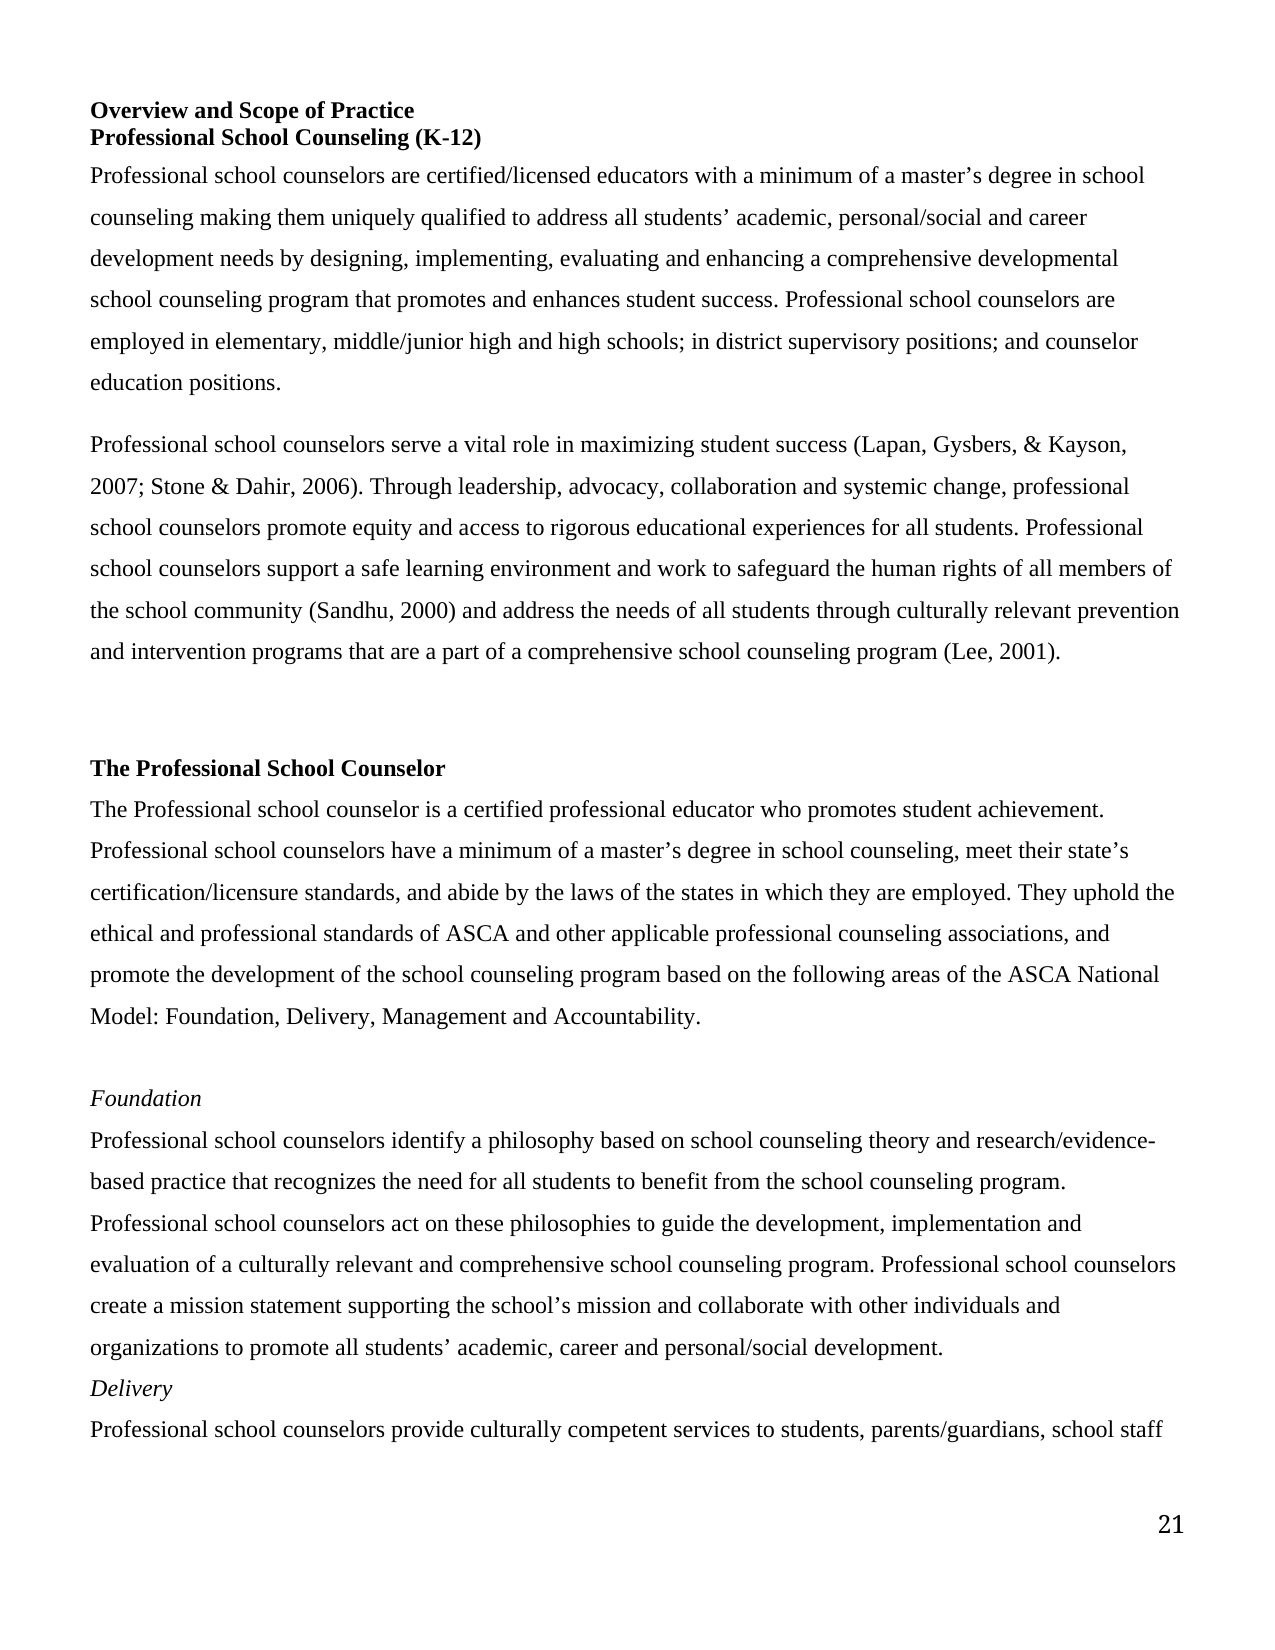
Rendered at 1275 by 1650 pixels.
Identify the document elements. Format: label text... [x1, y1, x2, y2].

text Professional school counselors serve a vital role in maximizing student success (Lapan, Gysbers, & Kayson, 2007; Stone & Dahir, 2006). Through leadership, advocacy, collaboration and systemic change, professional school counselors promote equity and access to rigorous educational experiences for all students. Professional school counselors support a safe learning environment and work to safeguard the human rights of all members of the school community (Sandhu, 2000) and address the needs of all students through culturally relevant prevention and intervention programs that are a part of a comprehensive school counseling program (Lee, 2001). [90, 430, 1185, 716]
text Professional school counselors are certified/licensed educators with a minimum of a master’s degree in school counseling making them uniquely qualified to address all students’ academic, personal/social and career development needs by designing, implementing, evaluating and enhancing a comprehensive developmental school counseling program that promotes and enhances student success. Professional school counselors are employed in elementary, middle/junior high and high schools; in district supervisory positions; and counselor education positions. [90, 161, 1185, 396]
text Professional School Counseling (K-12) [90, 123, 1185, 151]
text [90, 754, 1185, 1443]
text Overview and Scope of Practice [90, 96, 1185, 123]
